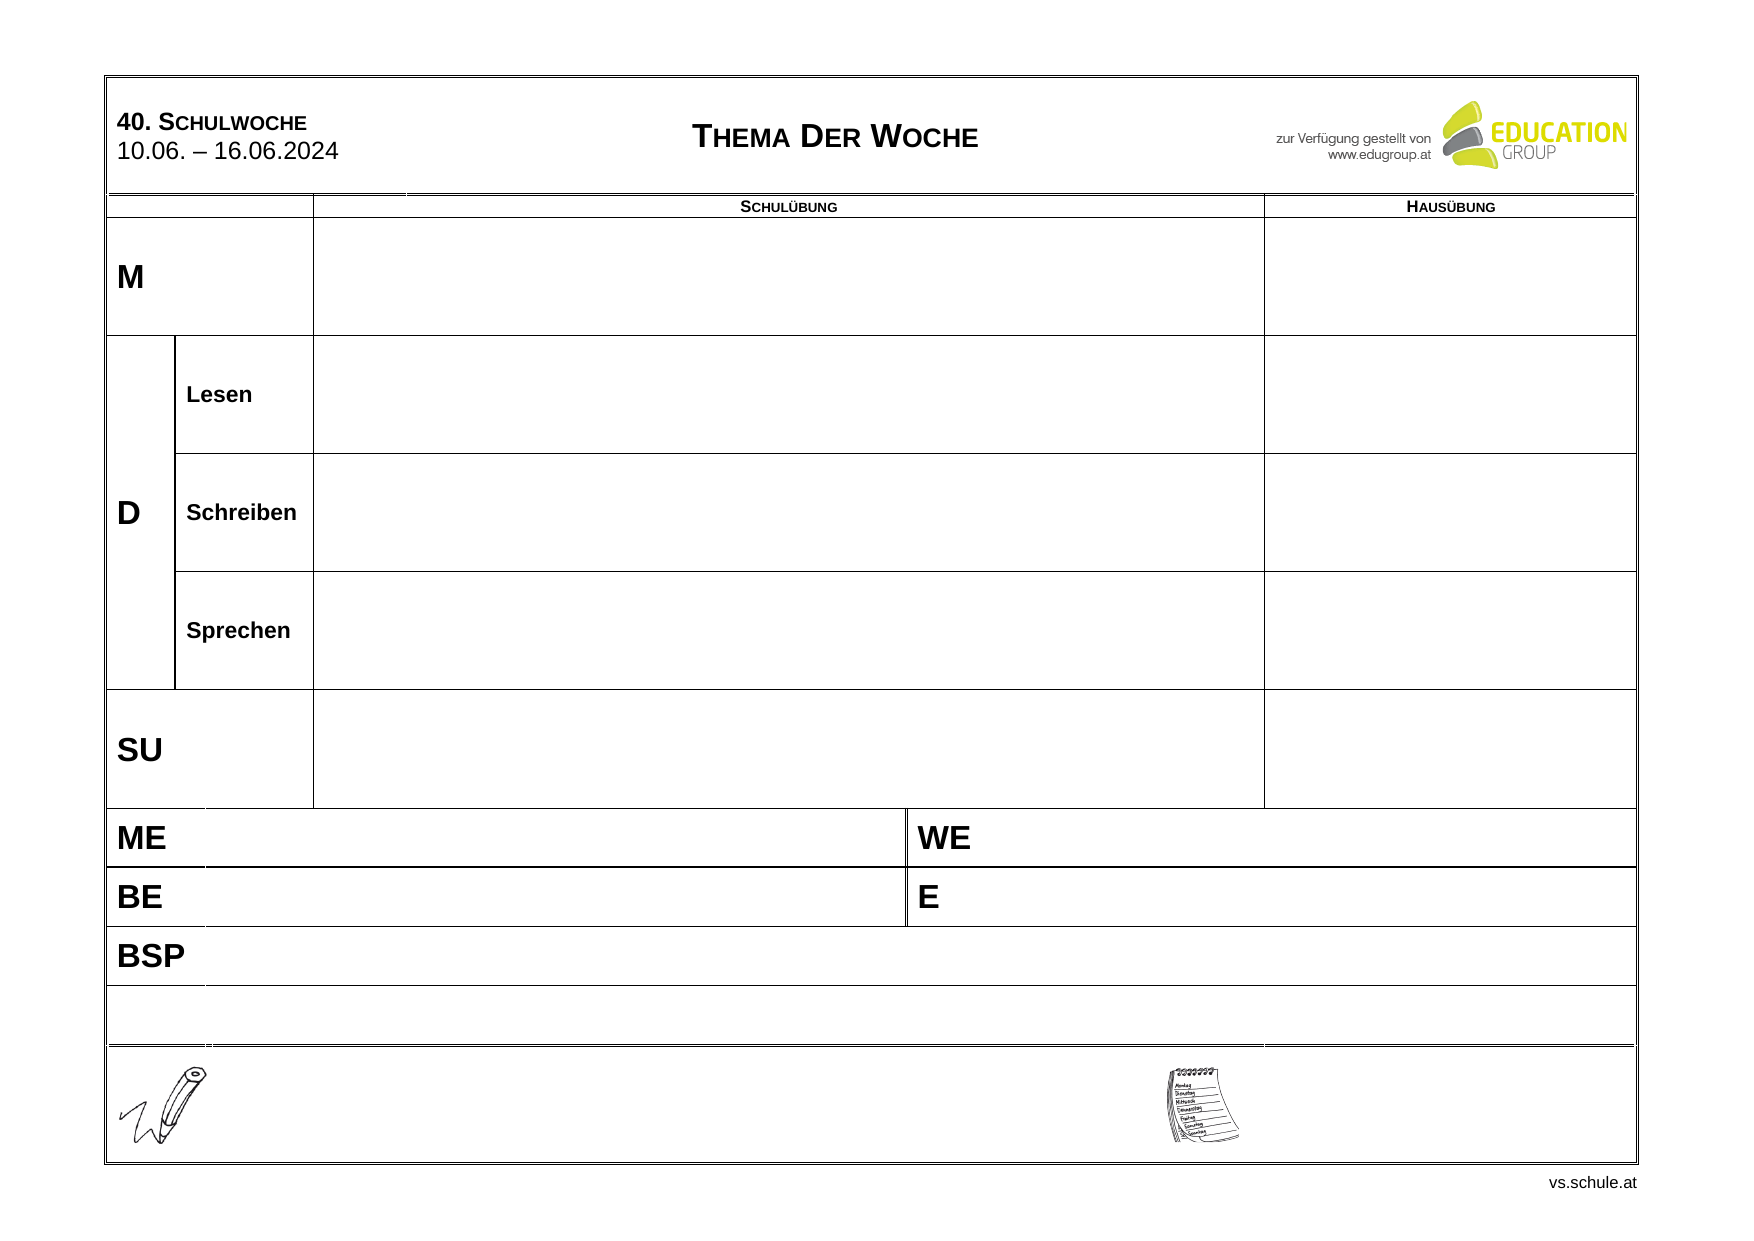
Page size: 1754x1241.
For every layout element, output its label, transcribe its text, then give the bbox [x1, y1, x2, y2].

table_cell Schulübung [314, 196, 1264, 217]
table_cell [213, 1047, 1264, 1162]
table_cell [206, 868, 905, 926]
table_cell SU [107, 690, 313, 807]
table_cell BE [107, 868, 205, 926]
table_cell ME [107, 809, 205, 866]
table_cell [206, 927, 1636, 984]
table_cell M [107, 218, 313, 335]
table_cell WE [908, 809, 1636, 866]
table_cell D [107, 336, 174, 689]
text vs.schule.at [118, 75, 1725, 1194]
picture [1276, 100, 1627, 171]
table_cell Hausübung [1265, 193, 1638, 217]
table_header Thema Der Woche [407, 78, 1264, 193]
table_cell [206, 986, 1636, 1044]
table_cell [314, 218, 1264, 335]
table_cell [1265, 1044, 1636, 1162]
table_cell [107, 986, 205, 1044]
table_cell [1265, 336, 1636, 453]
table_header [1265, 78, 1636, 193]
table_cell Sprechen [176, 572, 313, 689]
table_cell [1265, 690, 1636, 807]
table_cell BSP [107, 927, 205, 984]
table_cell [1265, 454, 1636, 571]
table_cell Lesen [176, 336, 313, 453]
table_cell [105, 193, 313, 217]
table_cell [1265, 218, 1636, 335]
table_cell [314, 454, 1264, 571]
picture [1167, 1067, 1239, 1143]
table_cell E [908, 868, 1636, 926]
table_cell [206, 809, 905, 866]
table_header 40. Schulwoche 10.06. – 16.06.2024 [107, 78, 406, 193]
table_cell [314, 336, 1264, 453]
picture [116, 1056, 211, 1149]
table_cell [314, 572, 1264, 689]
table_cell [107, 1044, 212, 1162]
table_cell [1265, 572, 1636, 689]
table_cell Schreiben [176, 454, 313, 571]
table_cell [314, 690, 1264, 807]
